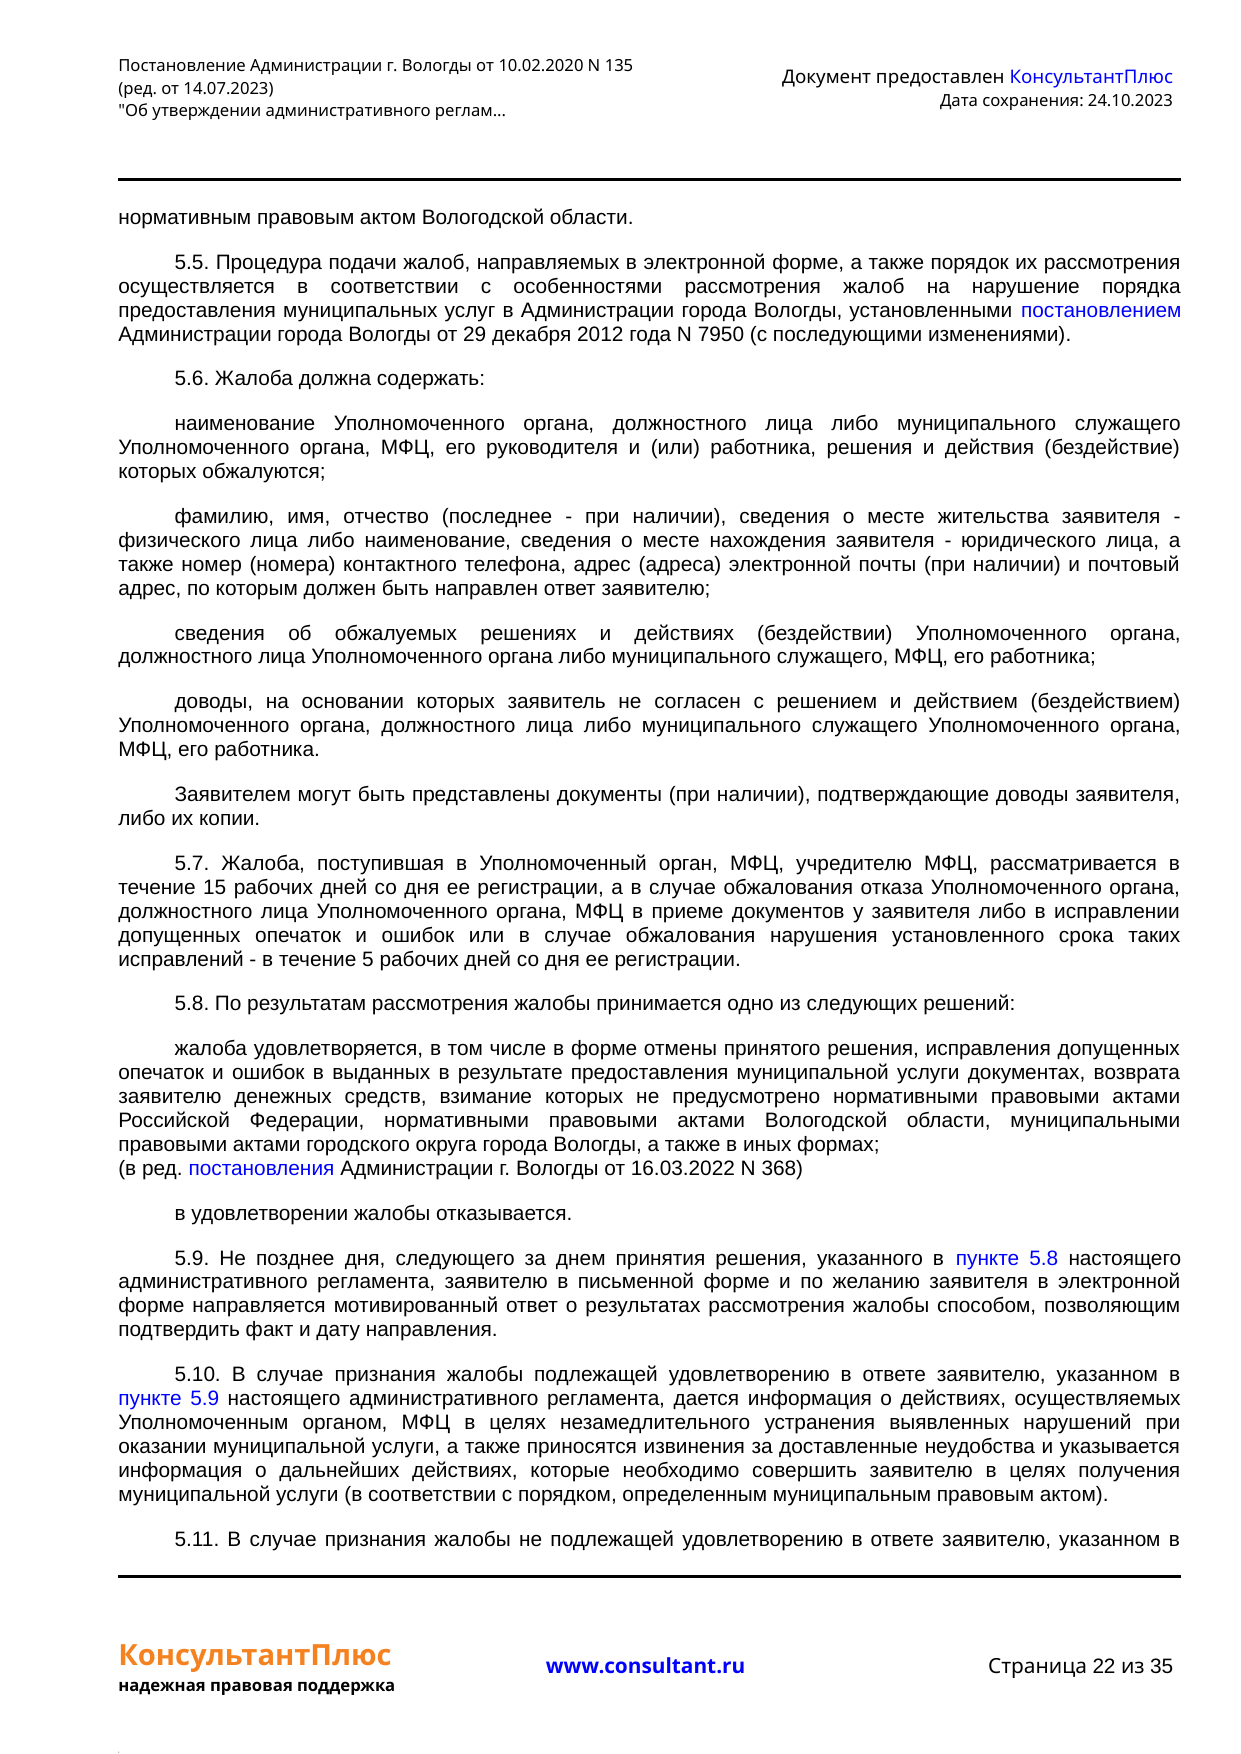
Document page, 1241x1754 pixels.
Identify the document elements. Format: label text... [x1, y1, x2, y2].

text сведения об обжалуемых решениях и действиях (бездействии) Уполномоченного органа, должностного лица Уполномоченного органа либо муниципального служащего, МФЦ, его работника; [118, 620, 1181, 668]
text наименование Уполномоченного органа, должностного лица либо муниципального служащего Уполномоченного органа, МФЦ, его руководителя и (или) работника, решения и действия (бездействие) которых обжалуются; [118, 411, 1181, 483]
text 5.5. Процедура подачи жалоб, направляемых в электронной форме, а также порядок их рассмотрения осуществляется в соответствии с особенностями рассмотрения жалоб на нарушение порядка предоставления муниципальных услуг в Администрации города Вологды, установленными постановлением Администрации города Вологды от 29 декабря 2012 года N 7950 (с последующими изменениями). [118, 249, 1181, 345]
text Заявителем могут быть представлены документы (при наличии), подтверждающие доводы заявителя, либо их копии. [118, 782, 1181, 830]
text 5.10. В случае признания жалобы подлежащей удовлетворению в ответе заявителю, указанном в пункте 5.9 настоящего административного регламента, дается информация о действиях, осуществляемых Уполномоченным органом, МФЦ в целях незамедлительного устранения выявленных нарушений при оказании муниципальной услуги, а также приносятся извинения за доставленные неудобства и указывается информация о дальнейших действиях, которые необходимо совершить заявителю в целях получения муниципальной услуги (в соответствии с порядком, определенным муниципальным правовым актом). [118, 1362, 1181, 1506]
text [118, 205, 1181, 229]
text фамилию, имя, отчество (последнее - при наличии), сведения о месте жительства заявителя - физического лица либо наименование, сведения о месте нахождения заявителя - юридического лица, а также номер (номера) контактного телефона, адрес (адреса) электронной почты (при наличии) и почтовый адрес, по которым должен быть направлен ответ заявителю; [118, 504, 1181, 599]
text в удовлетворении жалобы отказывается. [118, 1201, 1181, 1224]
text 5.6. Жалоба должна содержать: [118, 366, 1181, 390]
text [118, 1527, 1181, 1551]
text жалоба удовлетворяется, в том числе в форме отмены принятого решения, исправления допущенных опечаток и ошибок в выданных в результате предоставления муниципальной услуги документах, возврата заявителю денежных средств, взимание которых не предусмотрено нормативными правовыми актами Российской Федерации, нормативными правовыми актами Вологодской области, муниципальными правовыми актами городского округа города Вологды, а также в иных формах; [118, 1036, 1181, 1156]
text 5.9. Не позднее дня, следующего за днем принятия решения, указанного в пункте 5.8 настоящего административного регламента, заявителю в письменной форме и по желанию заявителя в электронной форме направляется мотивированный ответ о результатах рассмотрения жалобы способом, позволяющим подтвердить факт и дату направления. [118, 1245, 1181, 1341]
text (в ред. постановления Администрации г. Вологды от 16.03.2022 N 368) [118, 1156, 1181, 1180]
text 5.8. По результатам рассмотрения жалобы принимается одно из следующих решений: [118, 991, 1181, 1015]
text доводы, на основании которых заявитель не согласен с решением и действием (бездействием) Уполномоченного органа, должностного лица либо муниципального служащего Уполномоченного органа, МФЦ, его работника. [118, 689, 1181, 761]
text 5.7. Жалоба, поступившая в Уполномоченный орган, МФЦ, учредителю МФЦ, рассматривается в течение 15 рабочих дней со дня ее регистрации, а в случае обжалования отказа Уполномоченного органа, должностного лица Уполномоченного органа, МФЦ в приеме документов у заявителя либо в исправлении допущенных опечаток и ошибок или в случае обжалования нарушения установленного срока таких исправлений - в течение 5 рабочих дней со дня ее регистрации. [118, 851, 1181, 970]
